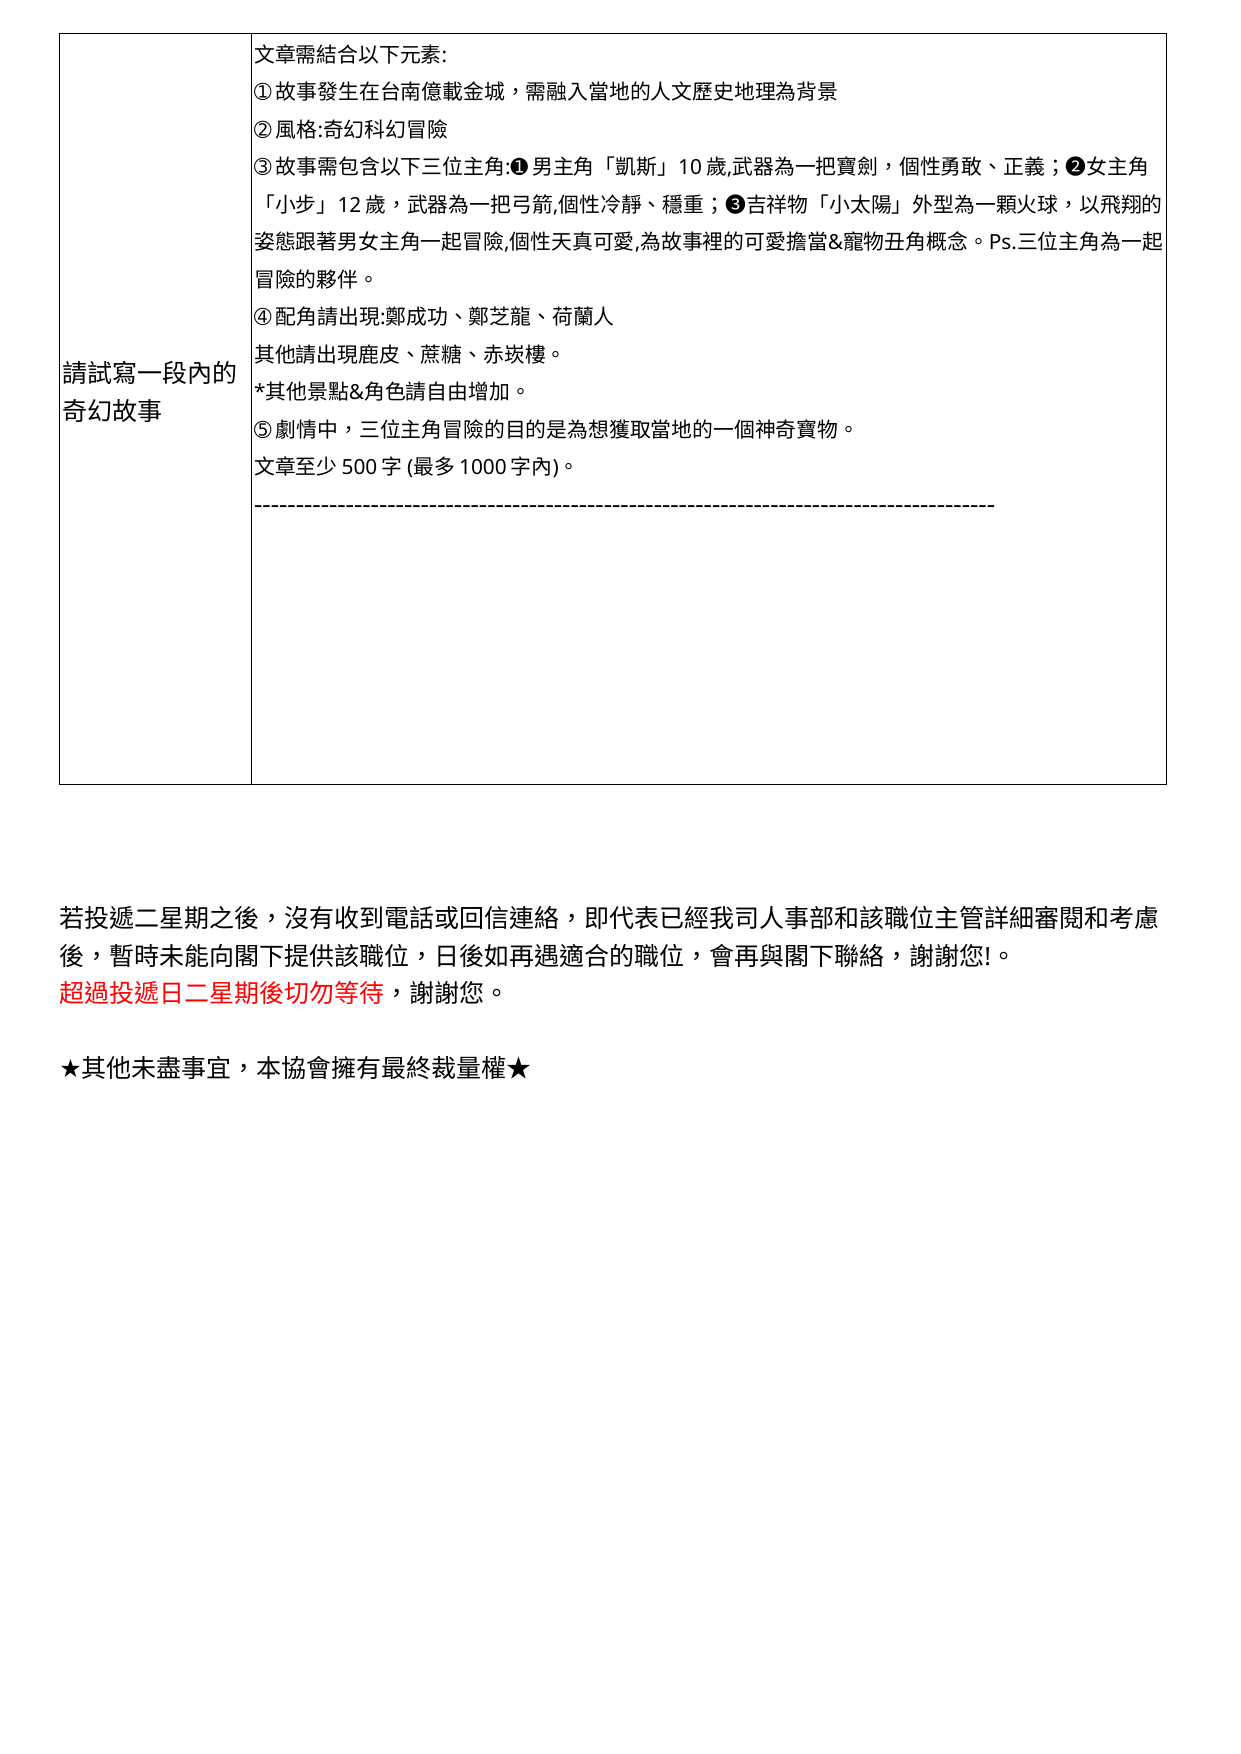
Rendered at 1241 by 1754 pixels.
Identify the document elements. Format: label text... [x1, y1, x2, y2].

text 若投遞二星期之後，沒有收到電話或回信連絡，即代表已經我司人事部和該職位主管詳細審閱和考慮後，暫時未能向閣下提供該職位，日後如再遇適合的職位，會再與閣下聯絡，謝謝您!。 [59, 898, 1181, 973]
table_cell 請試寫一段內的奇幻故事 [60, 34, 251, 784]
text 超過投遞日二星期後切勿等待，謝謝您。 [59, 973, 1181, 1010]
table_cell 文章需結合以下元素: ➀故事發生在台南億載金城，需融入當地的人文歷史地理為背景 ➁風格:奇幻科幻冒險 ➂故事需包含以下三位主角:➊男主角「凱斯」10歲,武器為一把寶劍，個性勇敢、正義；➋女主角「小步」12歲，武器為一把弓箭,個性冷靜、穩重；➌吉祥物「小太陽」外型為一顆火球，以飛翔的姿態跟著男女主角一起冒險,個性天真可愛,為故事裡的可愛擔當&寵物丑角概念。Ps.三位主角為一起冒險的夥伴。 ➃配角請出現:鄭成功、鄭芝龍、荷蘭人 其他請出現鹿皮、蔗糖、赤崁樓。 *其他景點&角色請自由增加。 ➄劇情中，三位主角冒險的目的是為想獲取當地的一個神奇寶物。 文章至少500字 (最多1000字內)。 ----------------------------------------------------------------------------------------- [252, 34, 1166, 784]
text ★其他未盡事宜，本協會擁有最終裁量權★ [59, 1048, 1181, 1085]
